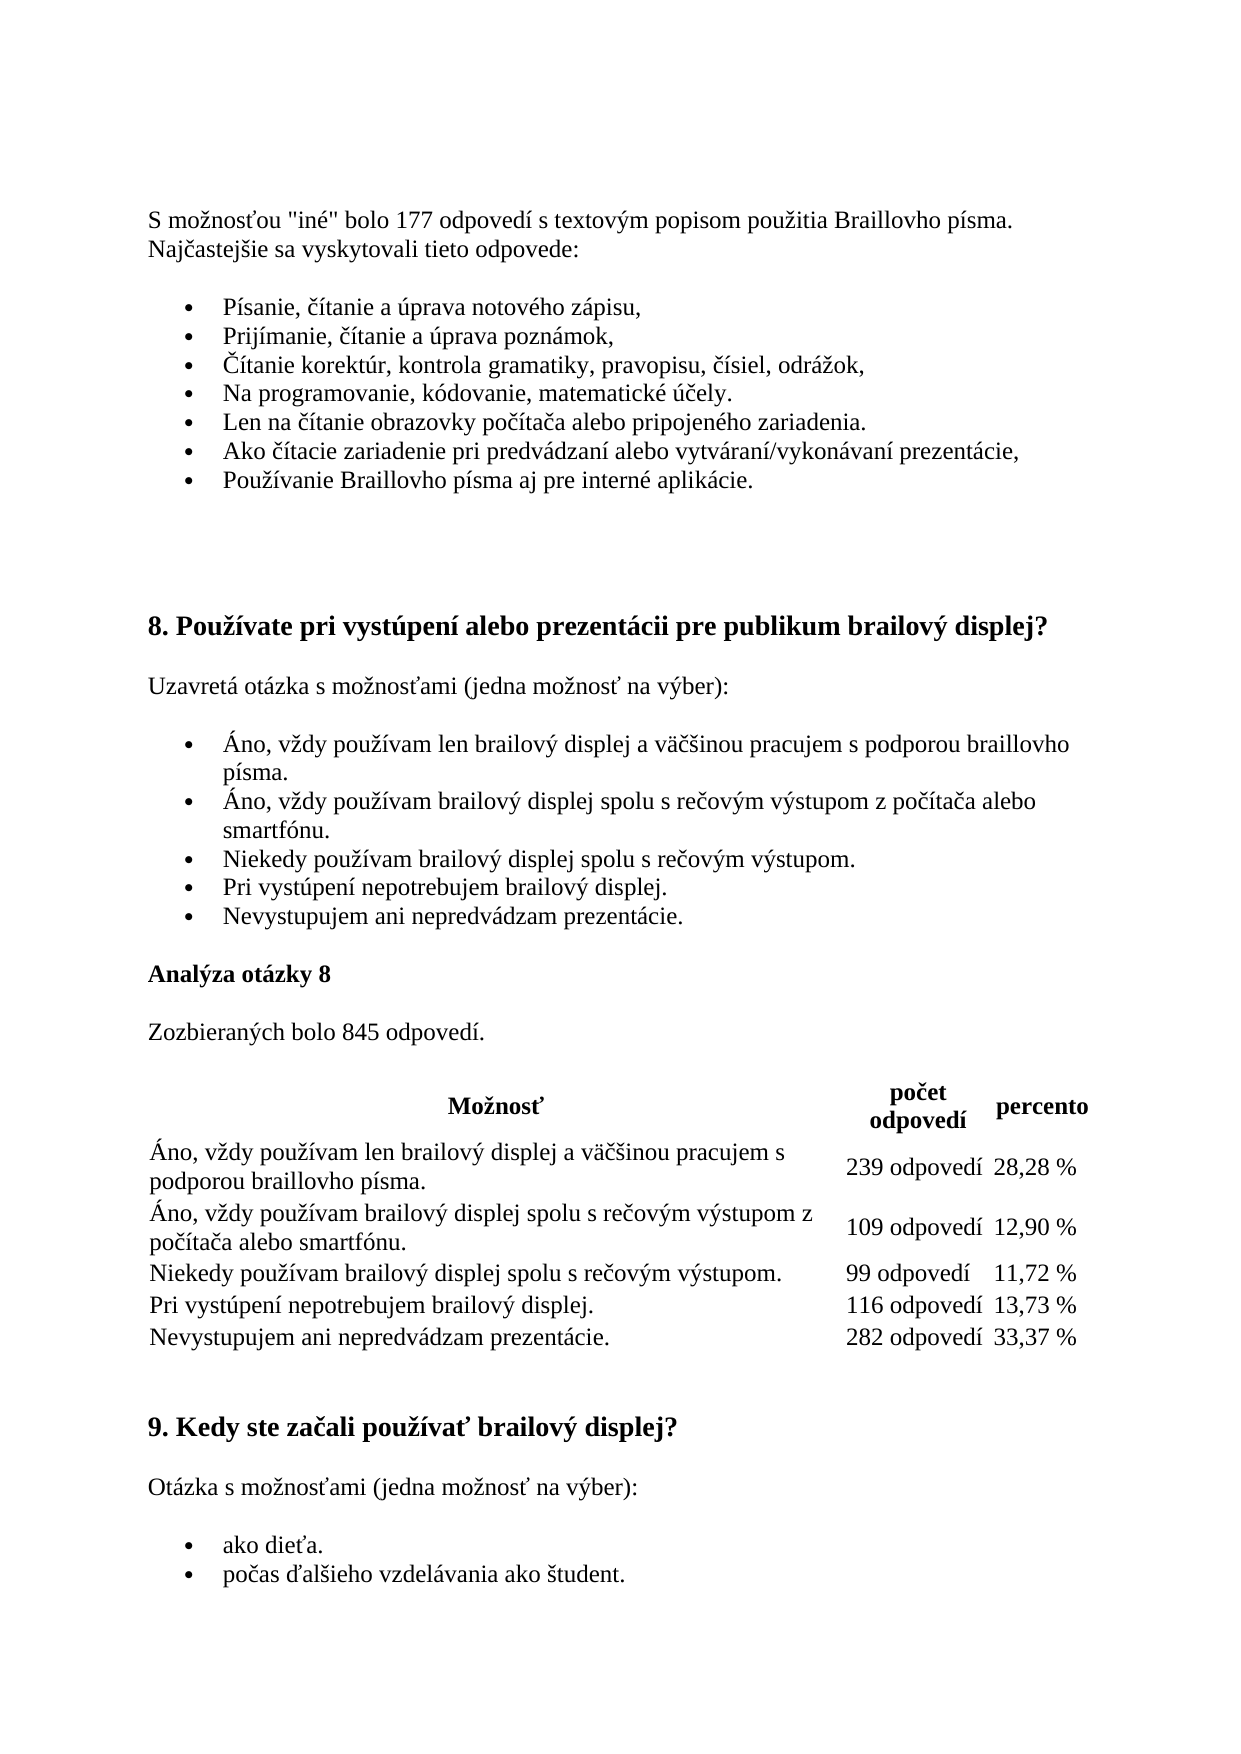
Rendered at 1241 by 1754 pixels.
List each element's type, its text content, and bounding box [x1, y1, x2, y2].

table_cell 11,72 % [992, 1257, 1093, 1289]
list Áno, vždy používam len brailový displej a väčšinou pracujem s podporou braillovho písma. [185, 729, 1093, 786]
table_cell Áno, vždy používam len brailový displej a väčšinou pracujem s podporou braillovho písma. [148, 1136, 844, 1196]
table_cell 239 odpovedí [844, 1136, 992, 1196]
subtitle Analýza otázky 8 [148, 959, 1093, 988]
table_cell 12,90 % [992, 1196, 1093, 1257]
table_cell 28,28 % [992, 1136, 1093, 1196]
list Niekedy používam brailový displej spolu s rečovým výstupom. [185, 844, 1093, 872]
list Ako čítacie zariadenie pri predvádzaní alebo vytváraní/vykonávaní prezentácie, [185, 436, 1093, 465]
table_cell 282 odpovedí [844, 1321, 992, 1352]
table_cell Pri vystúpení nepotrebujem brailový displej. [148, 1289, 844, 1321]
text Otázka s možnosťami (jedna možnosť na výber): [148, 1472, 1093, 1501]
list Áno, vždy používam brailový displej spolu s rečovým výstupom z počítača alebo smartfónu. [185, 786, 1093, 844]
list Len na čítanie obrazovky počítača alebo pripojeného zariadenia. [185, 407, 1093, 436]
table_cell 109 odpovedí [844, 1196, 992, 1257]
table_cell 13,73 % [992, 1289, 1093, 1321]
table_cell 116 odpovedí [844, 1289, 992, 1321]
table_header Možnosť [148, 1075, 844, 1136]
list Písanie, čítanie a úprava notového zápisu, [185, 292, 1093, 321]
table_header percento [992, 1075, 1093, 1136]
list Používanie Braillovho písma aj pre interné aplikácie. [185, 465, 1093, 493]
list Prijímanie, čítanie a úprava poznámok, [185, 321, 1093, 350]
subtitle 8. Používate pri vystúpení alebo prezentácii pre publikum brailový displej? [148, 609, 1093, 642]
table_cell Áno, vždy používam brailový displej spolu s rečovým výstupom z počítača alebo smartfónu. [148, 1196, 844, 1257]
list Nevystupujem ani nepredvádzam prezentácie. [185, 901, 1093, 930]
list Pri vystúpení nepotrebujem brailový displej. [185, 872, 1093, 901]
list počas ďalšieho vzdelávania ako študent. [185, 1559, 1093, 1587]
text S možnosťou "iné" bolo 177 odpovedí s textovým popisom použitia Braillovho písma. Najčastejšie sa vyskytovali tieto odpovede: [148, 206, 1093, 263]
list ako dieťa. [185, 1530, 1093, 1559]
table_cell Niekedy používam brailový displej spolu s rečovým výstupom. [148, 1257, 844, 1289]
table_header počet odpovedí [844, 1075, 992, 1136]
text Zozbieraných bolo 845 odpovedí. [148, 1017, 1093, 1046]
table_cell 33,37 % [992, 1321, 1093, 1352]
table_cell 99 odpovedí [844, 1257, 992, 1289]
list Na programovanie, kódovanie, matematické účely. [185, 378, 1093, 407]
table_cell Nevystupujem ani nepredvádzam prezentácie. [148, 1321, 844, 1352]
text Uzavretá otázka s možnosťami (jedna možnosť na výber): [148, 671, 1093, 699]
subtitle 9. Kedy ste začali používať brailový displej? [148, 1410, 1093, 1443]
list Čítanie korektúr, kontrola gramatiky, pravopisu, čísiel, odrážok, [185, 350, 1093, 378]
